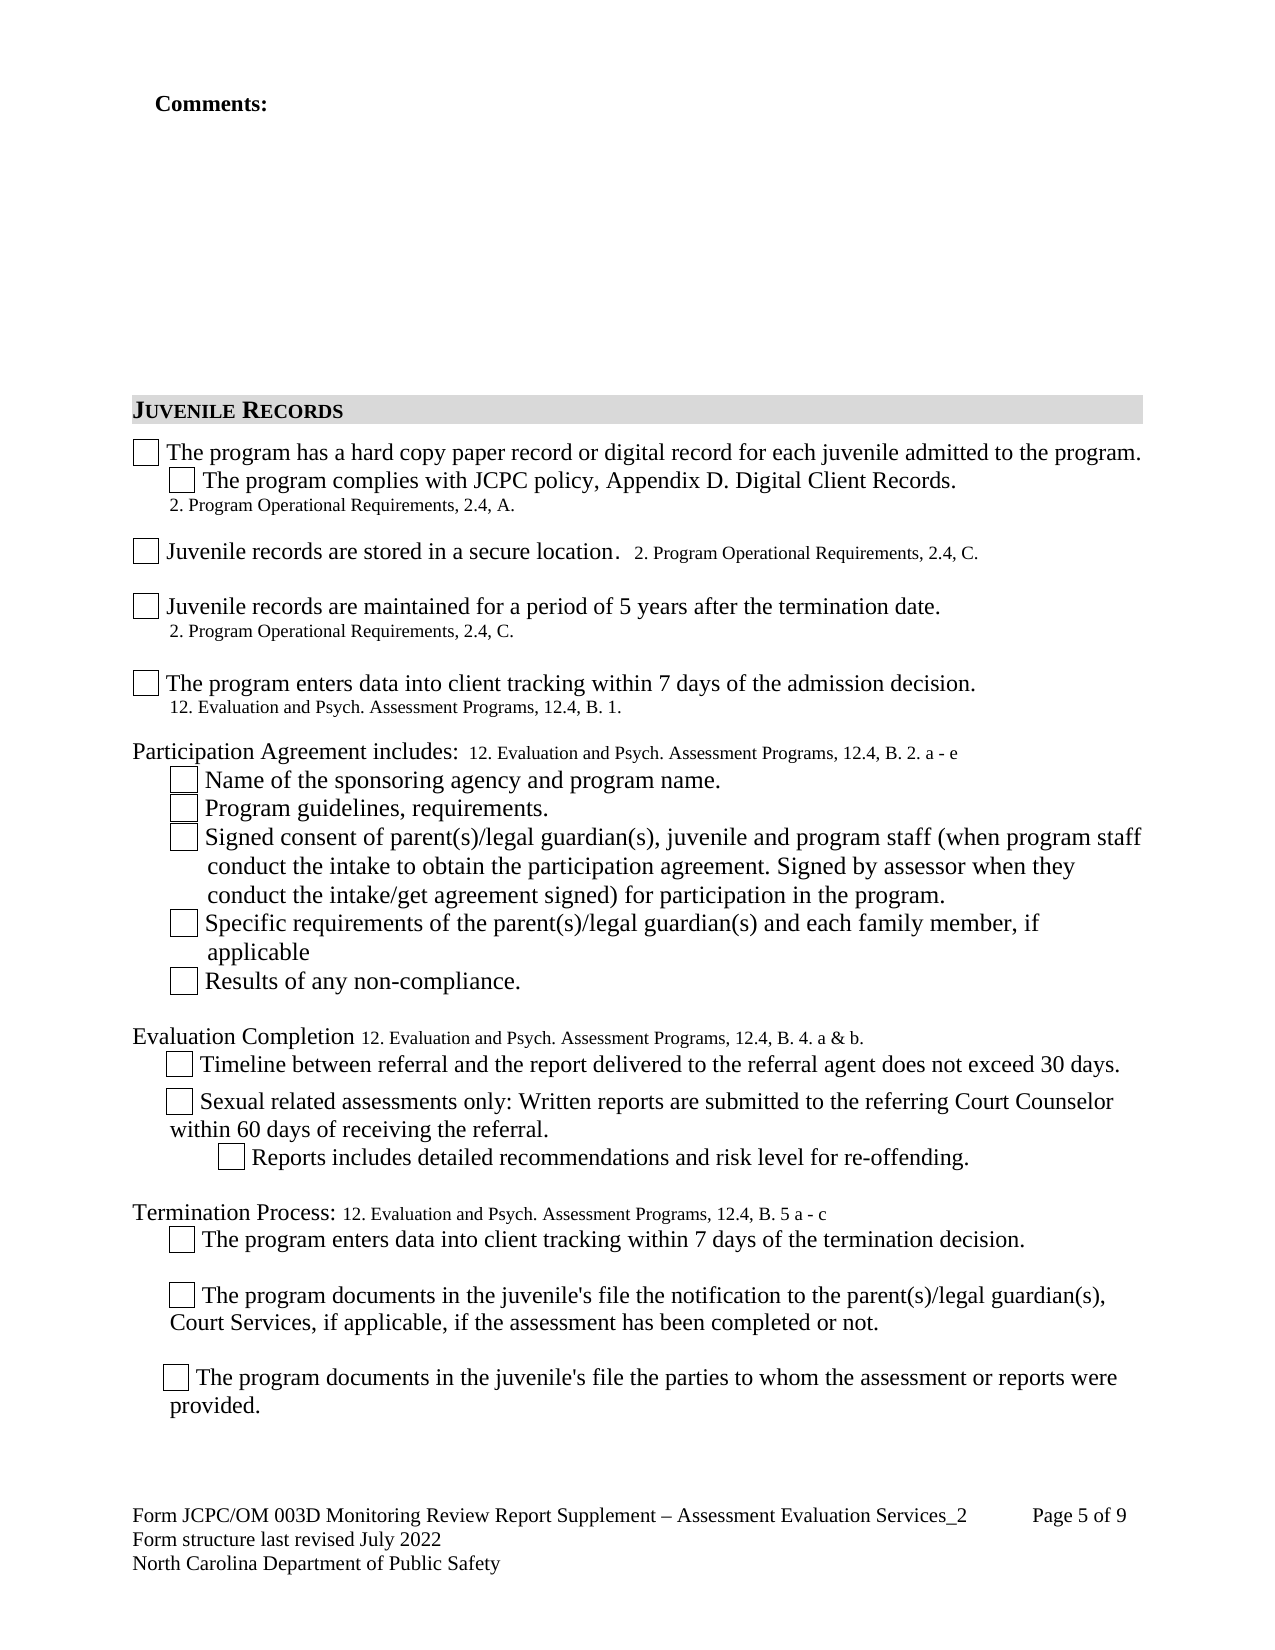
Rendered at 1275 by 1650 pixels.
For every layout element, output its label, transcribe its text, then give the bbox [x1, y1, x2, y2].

list Juvenile records are maintained for a period of 5 years after the termination date. [132, 592, 1143, 619]
text Results of any non-compliance. [169, 966, 1143, 995]
list Termination Process: 12. Evaluation and Psych. Assessment Programs, 12.4, B. 5 a - c [132, 1198, 1143, 1225]
list Evaluation Completion 12. Evaluation and Psych. Assessment Programs, 12.4, B. 4. a & b. [132, 1022, 1143, 1050]
list The program documents in the juvenile's file the parties to whom the assessment or reports were provided. [132, 1363, 1143, 1419]
list The program complies with JCPC policy, Appendix D. Digital Client Records. [132, 466, 1143, 493]
text Signed consent of parent(s)/legal guardian(s), juvenile and program staff (when program staff conduct the intake to obtain the participation agreement. Signed by assessor when they conduct the intake/get agreement signed) for participation in the program. [169, 822, 1143, 908]
list The program enters data into client tracking within 7 days of the termination decision. [132, 1225, 1143, 1253]
list Reports includes detailed recommendations and risk level for re-offending. [132, 1142, 1143, 1170]
list Timeline between referral and the report delivered to the referral agent does not exceed 30 days. [132, 1050, 1143, 1078]
text Name of the sponsoring agency and program name. [132, 765, 1143, 793]
list 2. Program Operational Requirements, 2.4, C. [132, 619, 1143, 641]
list The program documents in the juvenile's file the notification to the parent(s)/legal guardian(s), Court Services, if applicable, if the assessment has been completed or not. [132, 1281, 1143, 1336]
text Program guidelines, requirements. [169, 793, 1143, 822]
table_header Comments: [143, 90, 1182, 347]
list The program enters data into client tracking within 7 days of the admission decision. [132, 669, 1143, 696]
list 12. Evaluation and Psych. Assessment Programs, 12.4, B. 1. [132, 696, 1143, 718]
text Juvenile Records [132, 395, 1143, 424]
list Participation Agreement includes: 12. Evaluation and Psych. Assessment Programs, 12.4, B. 2. a - e [132, 737, 1143, 765]
list Sexual related assessments only: Written reports are submitted to the referring Court Counselor within 60 days of receiving the referral. [132, 1087, 1143, 1142]
text Specific requirements of the parent(s)/legal guardian(s) and each family member, if applicable [169, 908, 1143, 966]
list The program has a hard copy paper record or digital record for each juvenile admitted to the program. [132, 438, 1143, 466]
list 2. Program Operational Requirements, 2.4, A. [132, 493, 1143, 515]
list Juvenile records are stored in a secure location. 2. Program Operational Requirements, 2.4, C. [132, 537, 1143, 564]
